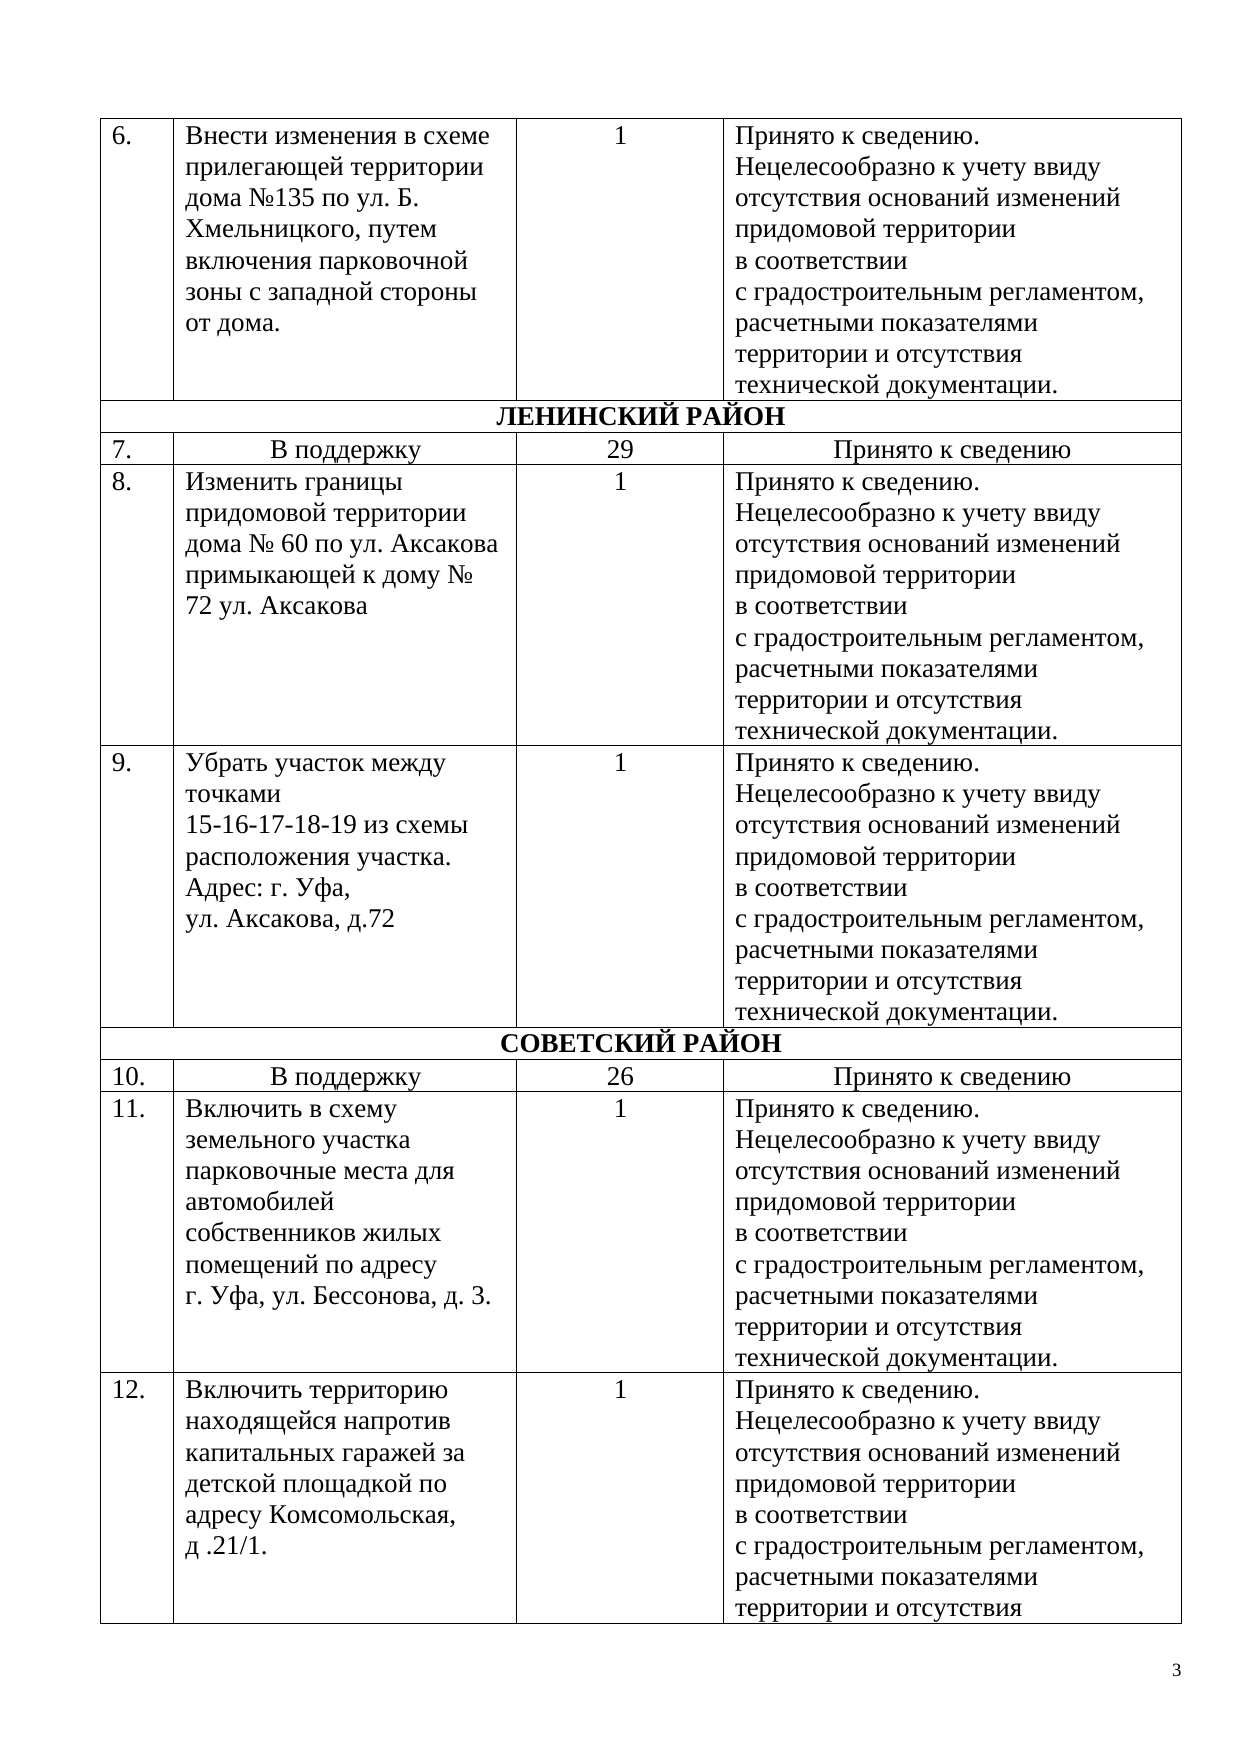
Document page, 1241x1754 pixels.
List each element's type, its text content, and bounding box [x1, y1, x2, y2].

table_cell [724, 119, 1181, 399]
table_cell Принято к сведению [724, 433, 1181, 464]
table_cell ЛЕНИНСКИЙ РАЙОН [101, 401, 1181, 432]
table_cell Внести изменения в схеме прилегающей территории дома №135 по ул. Б. Хмельницкого, путем включения парковочной зоны с западной стороны от дома. [174, 119, 516, 399]
table_cell 1 [517, 119, 723, 399]
table_cell 7. [101, 433, 173, 464]
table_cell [724, 1373, 1181, 1622]
table_cell 8. [101, 465, 173, 745]
table_cell В поддержку [174, 433, 516, 464]
table_cell 12. [101, 1373, 173, 1622]
table_cell 1 [517, 746, 723, 1027]
table_cell 29 [517, 433, 723, 464]
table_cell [174, 1373, 516, 1622]
table_cell 6. [101, 119, 173, 399]
table_cell Изменить границы придомовой территории дома № 60 по ул. Аксакова примыкающей к дому № 72 ул. Аксакова [174, 465, 516, 745]
table_cell 1 [517, 1092, 723, 1372]
table_cell 9. [101, 746, 173, 1027]
table_cell СОВЕТСКИЙ РАЙОН [101, 1028, 1181, 1059]
table_cell 1 [517, 1373, 723, 1622]
table_cell 1 [517, 465, 723, 745]
table_cell 10. [101, 1060, 173, 1091]
table_cell 26 [517, 1060, 723, 1091]
table_cell Включить в схему земельного участка парковочные места для автомобилей собственников жилых помещений по адресу г. Уфа, ул. Бессонова, д. 3. [174, 1092, 516, 1372]
table_cell 11. [101, 1092, 173, 1372]
table_cell Убрать участок между точками 15-16-17-18-19 из схемы расположения участка. Адрес: г. Уфа, ул. Аксакова, д.72 [174, 746, 516, 1027]
table_cell В поддержку [174, 1060, 516, 1091]
table_cell Принято к сведению [724, 1060, 1181, 1091]
